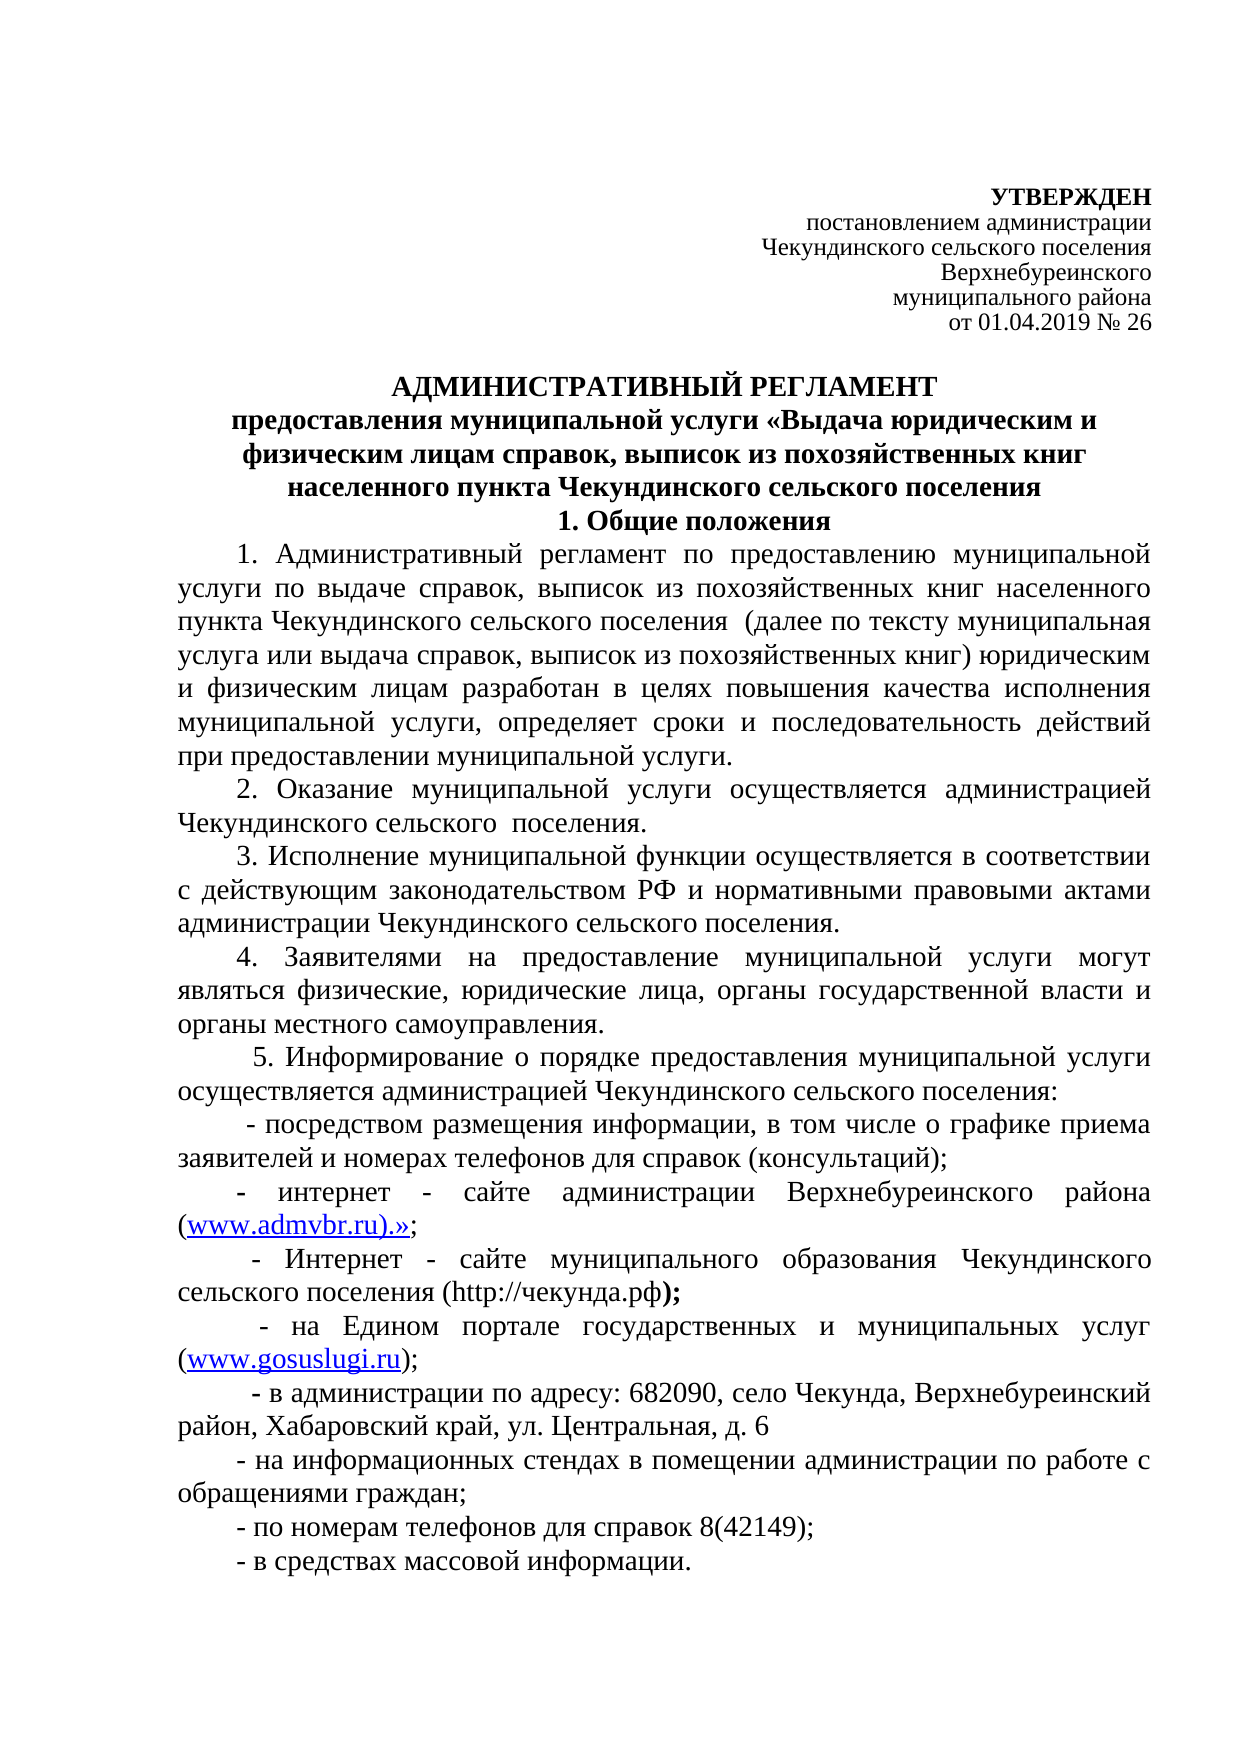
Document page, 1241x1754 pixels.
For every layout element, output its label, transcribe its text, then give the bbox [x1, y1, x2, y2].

text 5. Информирование о порядке предоставления муниципальной услуги осуществляется администрацией Чекундинского сельского поселения: [177, 1039, 1152, 1107]
text - в средствах массовой информации. [177, 1543, 1152, 1576]
text АДМИНИСТРАТИВНЫЙ РЕГЛАМЕНТ [177, 369, 1152, 402]
text постановлением администрации [177, 210, 1152, 235]
text - по номерам телефонов для справок 8(42149); [177, 1509, 1152, 1543]
text от 01.04.2019 № 26 [177, 310, 1152, 335]
text - на информационных стендах в помещении администрации по работе с обращениями граждан; [177, 1442, 1152, 1509]
text предоставления муниципальной услуги «Выдача юридическим и физическим лицам справок, выписок из похозяйственных книг населенного пункта Чекундинского сельского поселения [177, 402, 1152, 503]
text 1. Общие положения [177, 503, 1152, 536]
text - в администрации по адресу: 682090, село Чекунда, Верхнебуреинский район, Хабаровский край, ул. Центральная, д. 6 [177, 1375, 1152, 1442]
text - интернет - сайте администрации Верхнебуреинского района (www.admvbr.ru).»; [177, 1174, 1152, 1241]
text 4. Заявителями на предоставление муниципальной услуги могут являться физические, юридические лица, органы государственной власти и органы местного самоуправления. [177, 939, 1152, 1039]
text 2. Оказание муниципальной услуги осуществляется администрацией Чекундинского сельского поселения. [177, 771, 1152, 838]
text Чекундинского сельского поселения [177, 235, 1152, 260]
text - посредством размещения информации, в том числе о графике приема заявителей и номерах телефонов для справок (консультаций); [177, 1107, 1152, 1174]
text 3. Исполнение муниципальной функции осуществляется в соответствии с действующим законодательством РФ и нормативными правовыми актами администрации Чекундинского сельского поселения. [177, 838, 1152, 939]
text Верхнебуреинского [177, 260, 1152, 285]
text муниципального района [177, 285, 1152, 310]
text - Интернет - сайте муниципального образования Чекундинского сельского поселения (http://чекунда.рф); [177, 1241, 1152, 1308]
text 1. Административный регламент по предоставлению муниципальной услуги по выдаче справок, выписок из похозяйственных книг населенного пункта Чекундинского сельского поселения (далее по тексту муниципальная услуга или выдача справок, выписок из похозяйственных книг) юридическим и физическим лицам разработан в целях повышения качества исполнения муниципальной услуги, определяет сроки и последовательность действий при предоставлении муниципальной услуги. [177, 536, 1152, 771]
text УТВЕРЖДЕН [177, 185, 1152, 210]
text - на Едином портале государственных и муниципальных услуг (www.gosuslugi.ru); [177, 1308, 1152, 1375]
